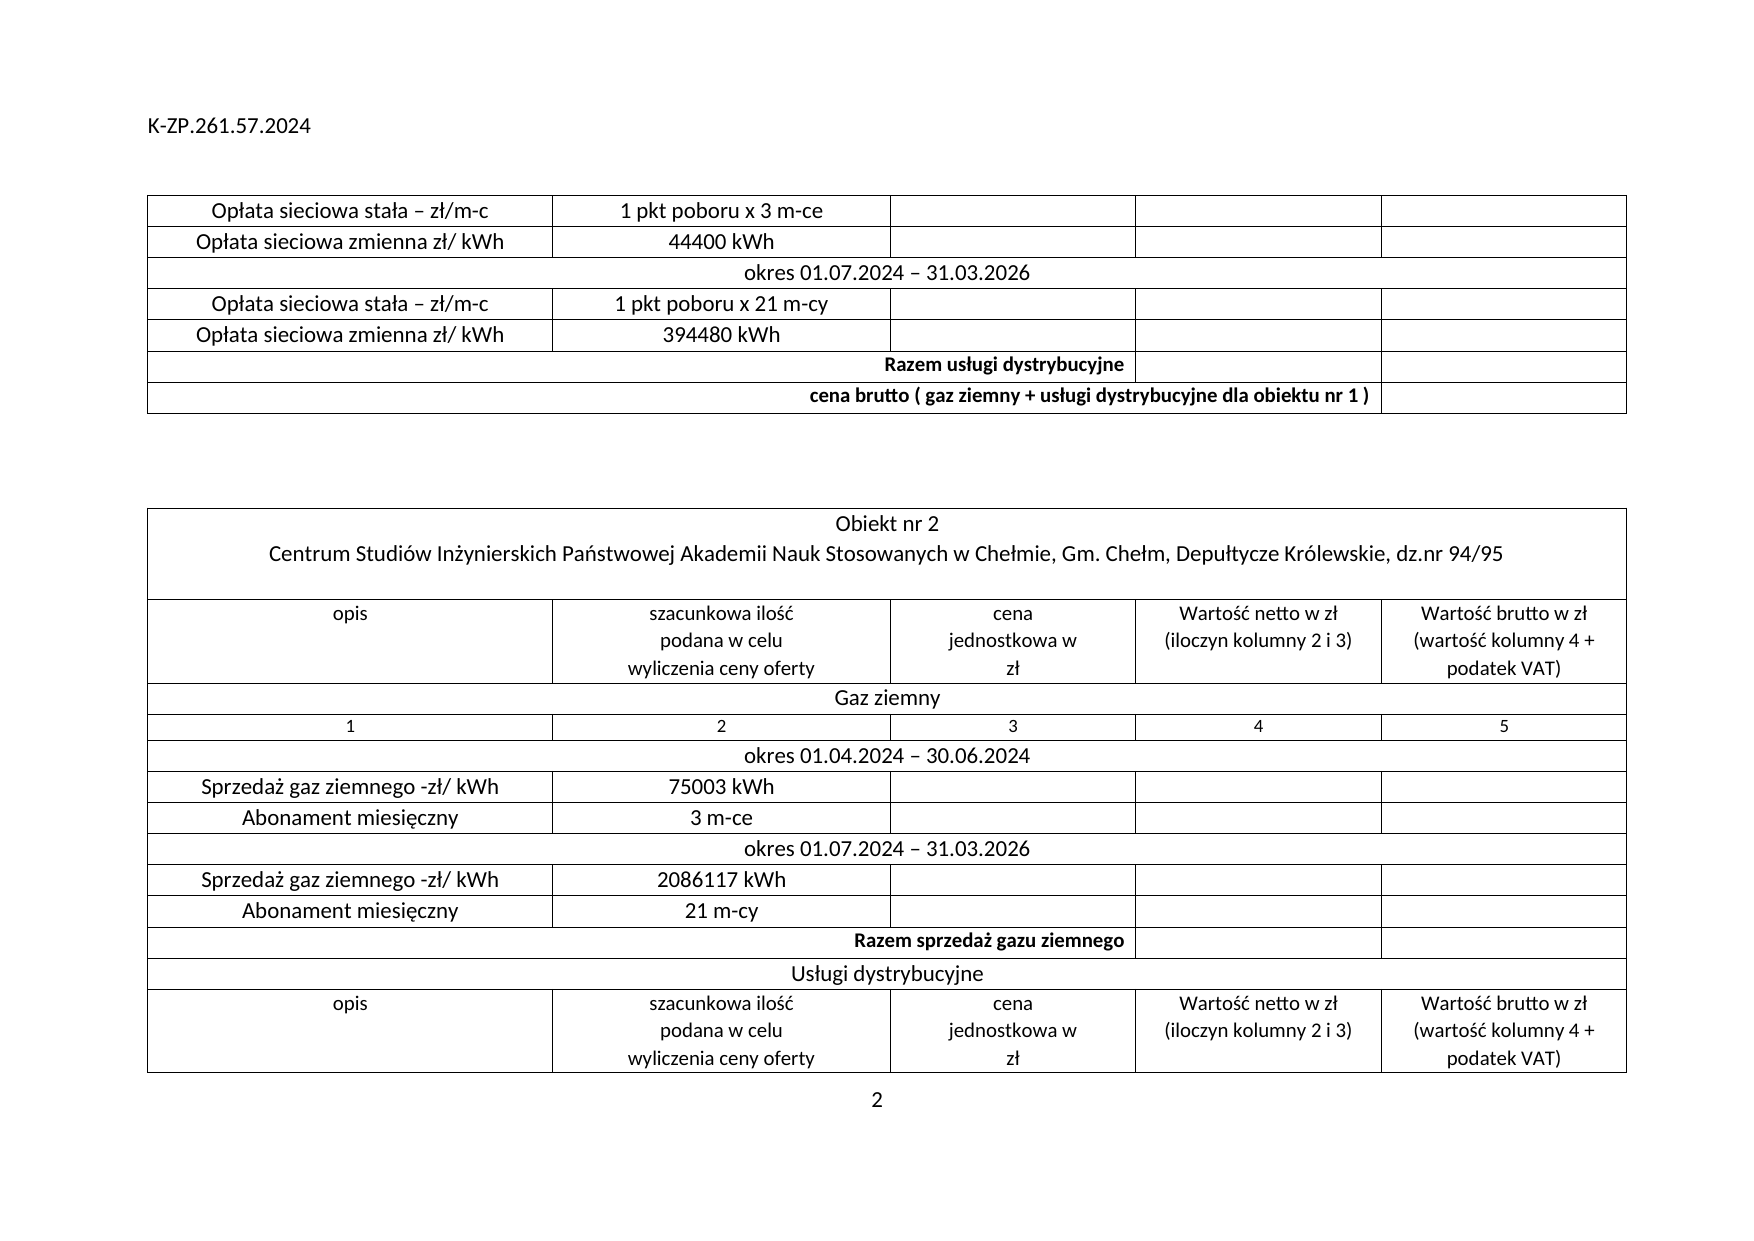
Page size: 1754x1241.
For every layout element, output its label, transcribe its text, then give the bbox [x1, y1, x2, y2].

table_cell okres 01.04.2024 – 30.06.2024 [148, 741, 1626, 771]
table_cell [891, 289, 1135, 319]
table_cell Sprzedaż gaz ziemnego -zł/ kWh [148, 865, 552, 895]
table_cell [891, 896, 1135, 927]
table_cell [1382, 289, 1626, 319]
table_cell [891, 772, 1135, 802]
table_cell 1 pkt poboru x 21 m-cy [553, 289, 890, 319]
table_cell [1382, 227, 1626, 257]
table_cell 3 m-ce [553, 803, 890, 833]
table_cell [1136, 928, 1381, 958]
table_cell Razem sprzedaż gazu ziemnego [148, 928, 1135, 958]
table_cell [1382, 803, 1626, 833]
table_cell [1382, 772, 1626, 802]
table_cell okres 01.07.2024 – 31.03.2026 [148, 834, 1626, 864]
table_cell 75003 kWh [553, 772, 890, 802]
table_cell Wartość netto w zł (iloczyn kolumny 2 i 3) [1136, 600, 1381, 682]
table_cell Sprzedaż gaz ziemnego -zł/ kWh [148, 772, 552, 802]
table_cell [1136, 803, 1381, 833]
table_cell 4 [1136, 715, 1381, 740]
table_cell Abonament miesięczny [148, 803, 552, 833]
table_cell [891, 803, 1135, 833]
table_cell opis [148, 600, 552, 682]
table_cell [1136, 320, 1381, 351]
table_cell 21 m-cy [553, 896, 890, 927]
table_cell Wartość brutto w zł (wartość kolumny 4 + podatek VAT) [1382, 990, 1626, 1072]
table_cell [891, 196, 1135, 226]
table_cell Opłata sieciowa zmienna zł/ kWh [148, 227, 552, 257]
table_cell 44400 kWh [553, 227, 890, 257]
table_cell 2 [553, 715, 890, 740]
table_cell [1136, 227, 1381, 257]
table_cell [891, 865, 1135, 895]
table_cell Gaz ziemny [148, 684, 1626, 714]
table_cell 1 [148, 715, 552, 740]
table_cell 394480 kWh [553, 320, 890, 351]
table_cell szacunkowa ilość podana w celu wyliczenia ceny oferty [553, 990, 890, 1072]
table_cell cena jednostkowa w zł [891, 600, 1135, 682]
table_cell [1136, 289, 1381, 319]
table_cell [1382, 383, 1626, 413]
table_cell [1136, 352, 1381, 382]
table_cell cena jednostkowa w zł [891, 990, 1135, 1072]
table_cell Opłata sieciowa stała – zł/m-c [148, 289, 552, 319]
table_cell opis [148, 990, 552, 1072]
table_cell 5 [1382, 715, 1626, 740]
table_cell Wartość netto w zł (iloczyn kolumny 2 i 3) [1136, 990, 1381, 1072]
table_cell [1136, 196, 1381, 226]
table_cell [1136, 865, 1381, 895]
table_cell [1136, 896, 1381, 927]
table_cell [1382, 928, 1626, 958]
table_cell Opłata sieciowa stała – zł/m-c [148, 196, 552, 226]
table_cell 2086117 kWh [553, 865, 890, 895]
table_cell Usługi dystrybucyjne [148, 959, 1626, 989]
table_cell cena brutto ( gaz ziemny + usługi dystrybucyjne dla obiektu nr 1 ) [148, 383, 1381, 413]
table_cell [1382, 352, 1626, 382]
table_cell [891, 227, 1135, 257]
table_cell [891, 320, 1135, 351]
table_cell [1382, 896, 1626, 927]
table_cell okres 01.07.2024 – 31.03.2026 [148, 258, 1626, 288]
table_cell Wartość brutto w zł (wartość kolumny 4 + podatek VAT) [1382, 600, 1626, 682]
table_cell [1382, 196, 1626, 226]
table_cell [1136, 772, 1381, 802]
table_header Obiekt nr 2 Centrum Studiów Inżynierskich Państwowej Akademii Nauk Stosowanych w Chełmie, Gm. Chełm, Depułtycze Królewskie, dz.nr 94/95 [148, 509, 1626, 599]
table_cell Opłata sieciowa zmienna zł/ kWh [148, 320, 552, 351]
table_cell Razem usługi dystrybucyjne [148, 352, 1135, 382]
table_cell szacunkowa ilość podana w celu wyliczenia ceny oferty [553, 600, 890, 682]
table_cell 1 pkt poboru x 3 m-ce [553, 196, 890, 226]
table_cell 3 [891, 715, 1135, 740]
table_cell [1382, 320, 1626, 351]
table_cell Abonament miesięczny [148, 896, 552, 927]
table_cell [1382, 865, 1626, 895]
